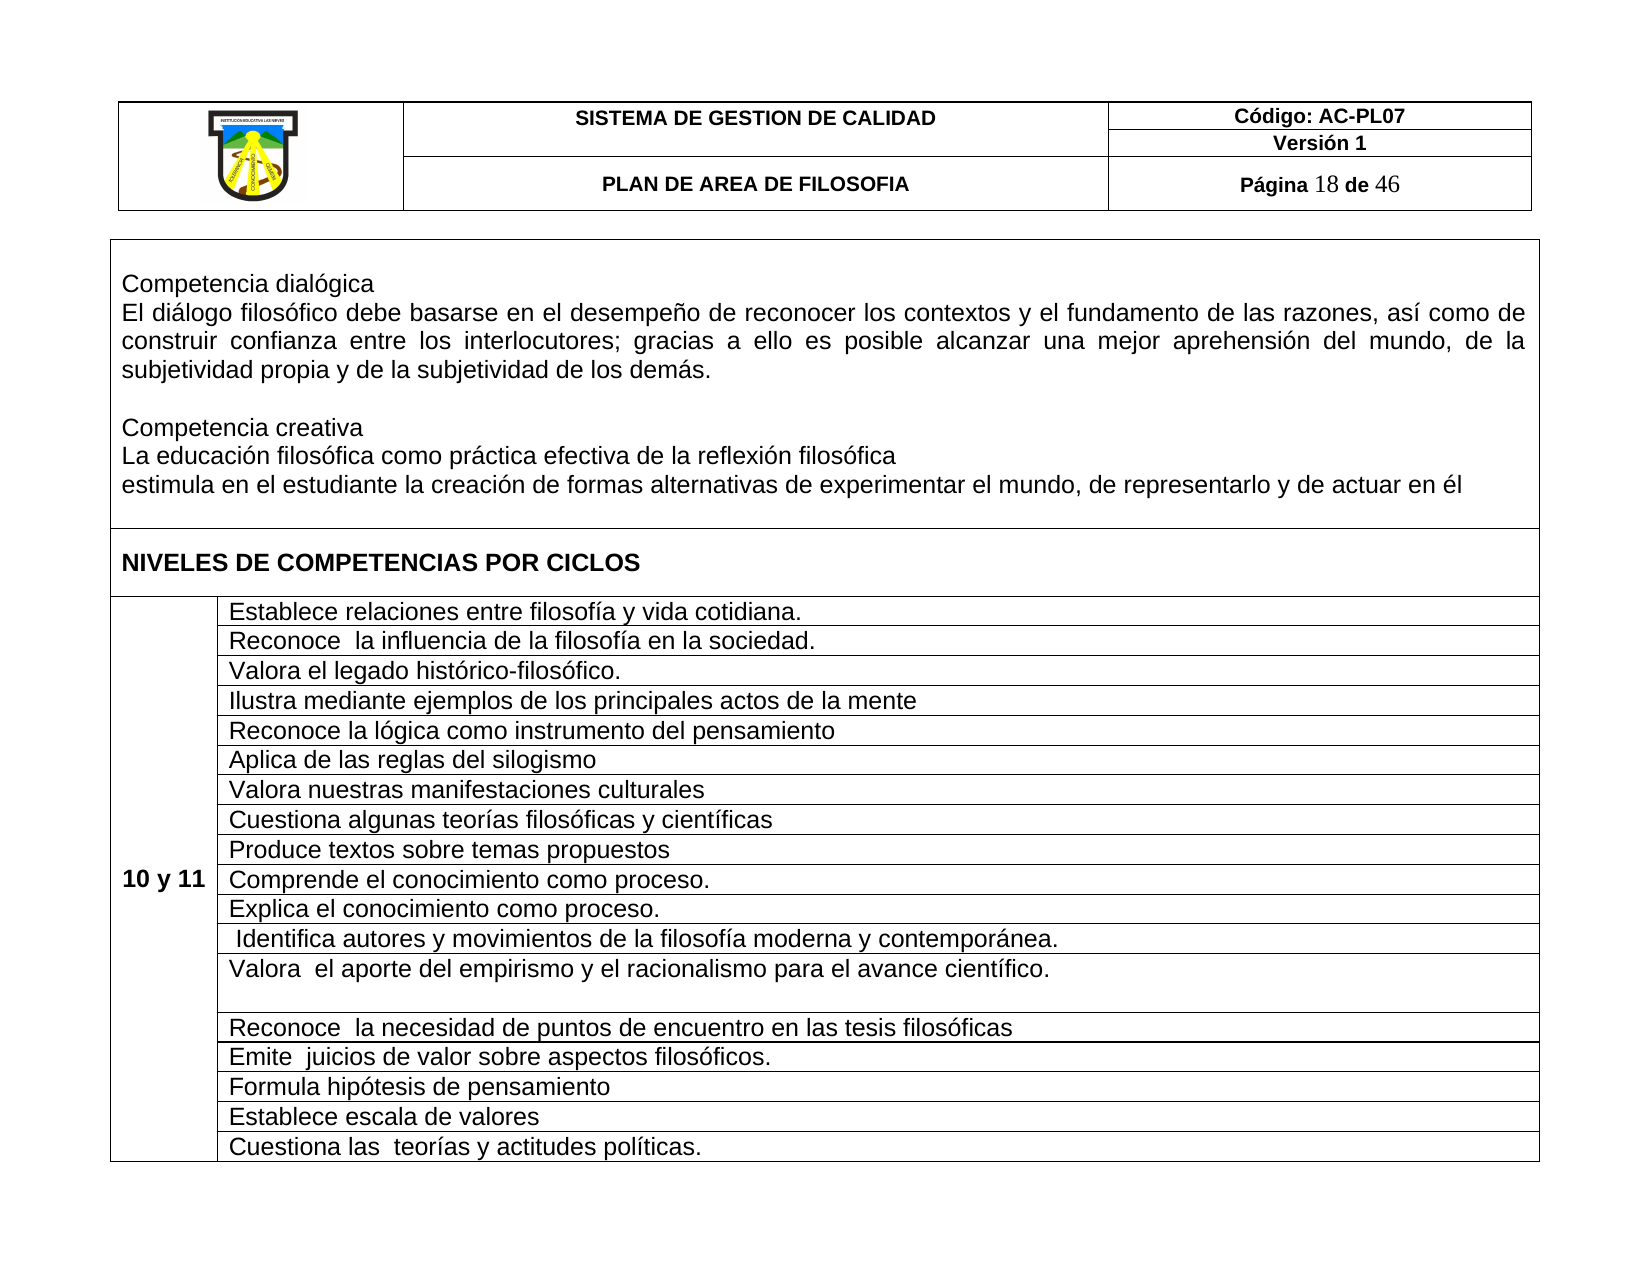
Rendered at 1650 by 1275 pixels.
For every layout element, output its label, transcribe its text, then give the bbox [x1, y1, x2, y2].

table_cell Establece relaciones entre filosofía y vida cotidiana. [218, 597, 1539, 625]
table_cell Emite juicios de valor sobre aspectos filosóficos. [218, 1043, 1539, 1071]
table_cell Reconoce la influencia de la filosofía en la sociedad. [218, 626, 1539, 655]
table_cell Reconoce la necesidad de puntos de encuentro en las tesis filosóficas [218, 1013, 1539, 1041]
table_cell NIVELES DE COMPETENCIAS POR CICLOS [111, 529, 1539, 596]
table_cell Establece escala de valores [218, 1102, 1539, 1131]
table_cell Reconoce la lógica como instrumento del pensamiento [218, 716, 1539, 744]
table_cell Cuestiona algunas teorías filosóficas y científicas [218, 805, 1539, 834]
table_cell 10 y 11 [111, 597, 217, 1161]
table_cell Formula hipótesis de pensamiento [218, 1072, 1539, 1101]
table_cell Valora el aporte del empirismo y el racionalismo para el avance científico. [218, 954, 1539, 1012]
table_cell Valora nuestras manifestaciones culturales [218, 775, 1539, 804]
table_cell Identifica autores y movimientos de la filosofía moderna y contemporánea. [218, 924, 1539, 953]
table_cell Explica el conocimiento como proceso. [218, 895, 1539, 923]
table_cell Produce textos sobre temas propuestos [218, 835, 1539, 864]
table_cell Cuestiona las teorías y actitudes políticas. [218, 1132, 1539, 1161]
table_cell Ilustra mediante ejemplos de los principales actos de la mente [218, 686, 1539, 715]
table_cell Aplica de las reglas del silogismo [218, 746, 1539, 774]
table_cell Valora el legado histórico-filosófico. [218, 656, 1539, 685]
picture [198, 104, 307, 203]
table_cell Comprende el conocimiento como proceso. [218, 865, 1539, 893]
